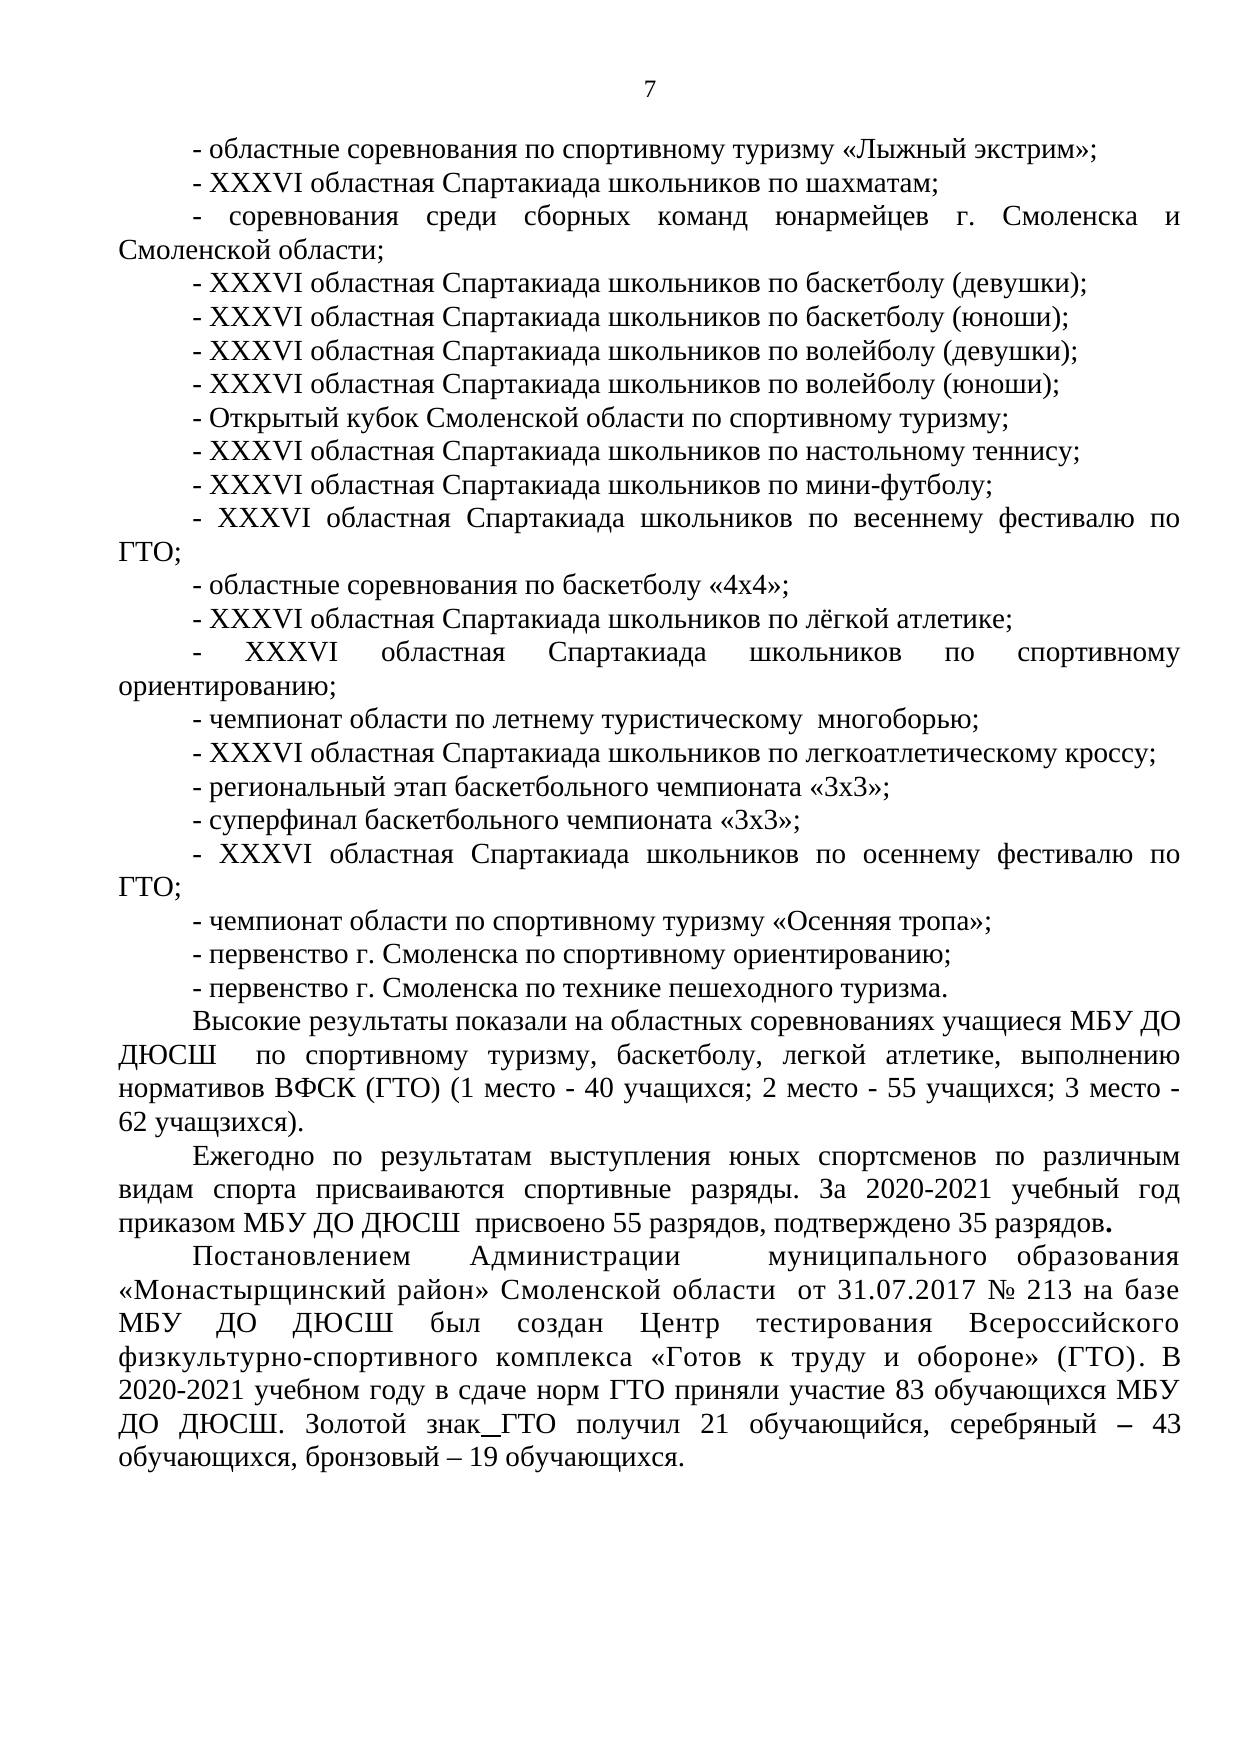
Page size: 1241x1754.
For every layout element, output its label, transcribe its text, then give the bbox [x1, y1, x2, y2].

text - XXXVI областная Спартакиада школьников по мини-футболу; [118, 467, 1181, 500]
text - первенство г. Смоленска по спортивному ориентированию; [118, 936, 1181, 970]
text - областные соревнования по спортивному туризму «Лыжный экстрим»; [118, 131, 1181, 165]
text - XXXVI областная Спартакиада школьников по баскетболу (юноши); [118, 299, 1181, 333]
text - XXXVI областная Спартакиада школьников по волейболу (юноши); [118, 366, 1181, 400]
text - XXXVI областная Спартакиада школьников по спортивному ориентированию; [118, 634, 1181, 702]
text - региональный этап баскетбольного чемпионата «3х3»; [118, 769, 1181, 802]
text - XXXVI областная Спартакиада школьников по лёгкой атлетике; [118, 601, 1181, 634]
text Постановлением Администрации муниципального образования «Монастырщинский район» Смоленской области от 31.07.2017 № 213 на базе МБУ ДО ДЮСШ был создан Центр тестирования Всероссийского физкультурно-спортивного комплекса «Готов к труду и обороне» (ГТО). В 2020-2021 учебном году в сдаче норм ГТО приняли участие 83 обучающихся МБУ ДО ДЮСШ. Золотой знак ГТО получил 21 обучающийся, серебряный – 43 обучающихся, бронзовый – 19 обучающихся. [118, 1238, 1181, 1473]
text - чемпионат области по летнему туристическому многоборью; [118, 702, 1181, 735]
text - XXXVI областная Спартакиада школьников по волейболу (девушки); [118, 333, 1181, 366]
text Высокие результаты показали на областных соревнованиях учащиеся МБУ ДО ДЮСШ по спортивному туризму, баскетболу, легкой атлетике, выполнению нормативов ВФСК (ГТО) (1 место - 40 учащихся; 2 место - 55 учащихся; 3 место - 62 учащзихся). [118, 1003, 1181, 1138]
text - XXXVI областная Спартакиада школьников по настольному теннису; [118, 433, 1181, 467]
text - XXXVI областная Спартакиада школьников по шахматам; [118, 165, 1181, 198]
text - чемпионат области по спортивному туризму «Осенняя тропа»; [118, 903, 1181, 936]
text - XXXVI областная Спартакиада школьников по баскетболу (девушки); [118, 266, 1181, 299]
text - первенство г. Смоленска по технике пешеходного туризма. [118, 970, 1181, 1003]
text - соревнования среди сборных команд юнармейцев г. Смоленска и Смоленской области; [118, 198, 1181, 266]
text - XXXVI областная Спартакиада школьников по легкоатлетическому кроссу; [118, 735, 1181, 769]
text - суперфинал баскетбольного чемпионата «3х3»; [118, 802, 1181, 836]
text - Открытый кубок Смоленской области по спортивному туризму; [118, 400, 1181, 433]
text - XXXVI областная Спартакиада школьников по осеннему фестивалю по ГТО; [118, 836, 1181, 903]
text - XXXVI областная Спартакиада школьников по весеннему фестивалю по ГТО; [118, 500, 1181, 567]
text Ежегодно по результатам выступления юных спортсменов по различным видам спорта присваиваются спортивные разряды. За 2020-2021 учебный год приказом МБУ ДО ДЮСШ присвоено 55 разрядов, подтверждено 35 разрядов. [118, 1138, 1181, 1238]
text - областные соревнования по баскетболу «4х4»; [118, 567, 1181, 601]
